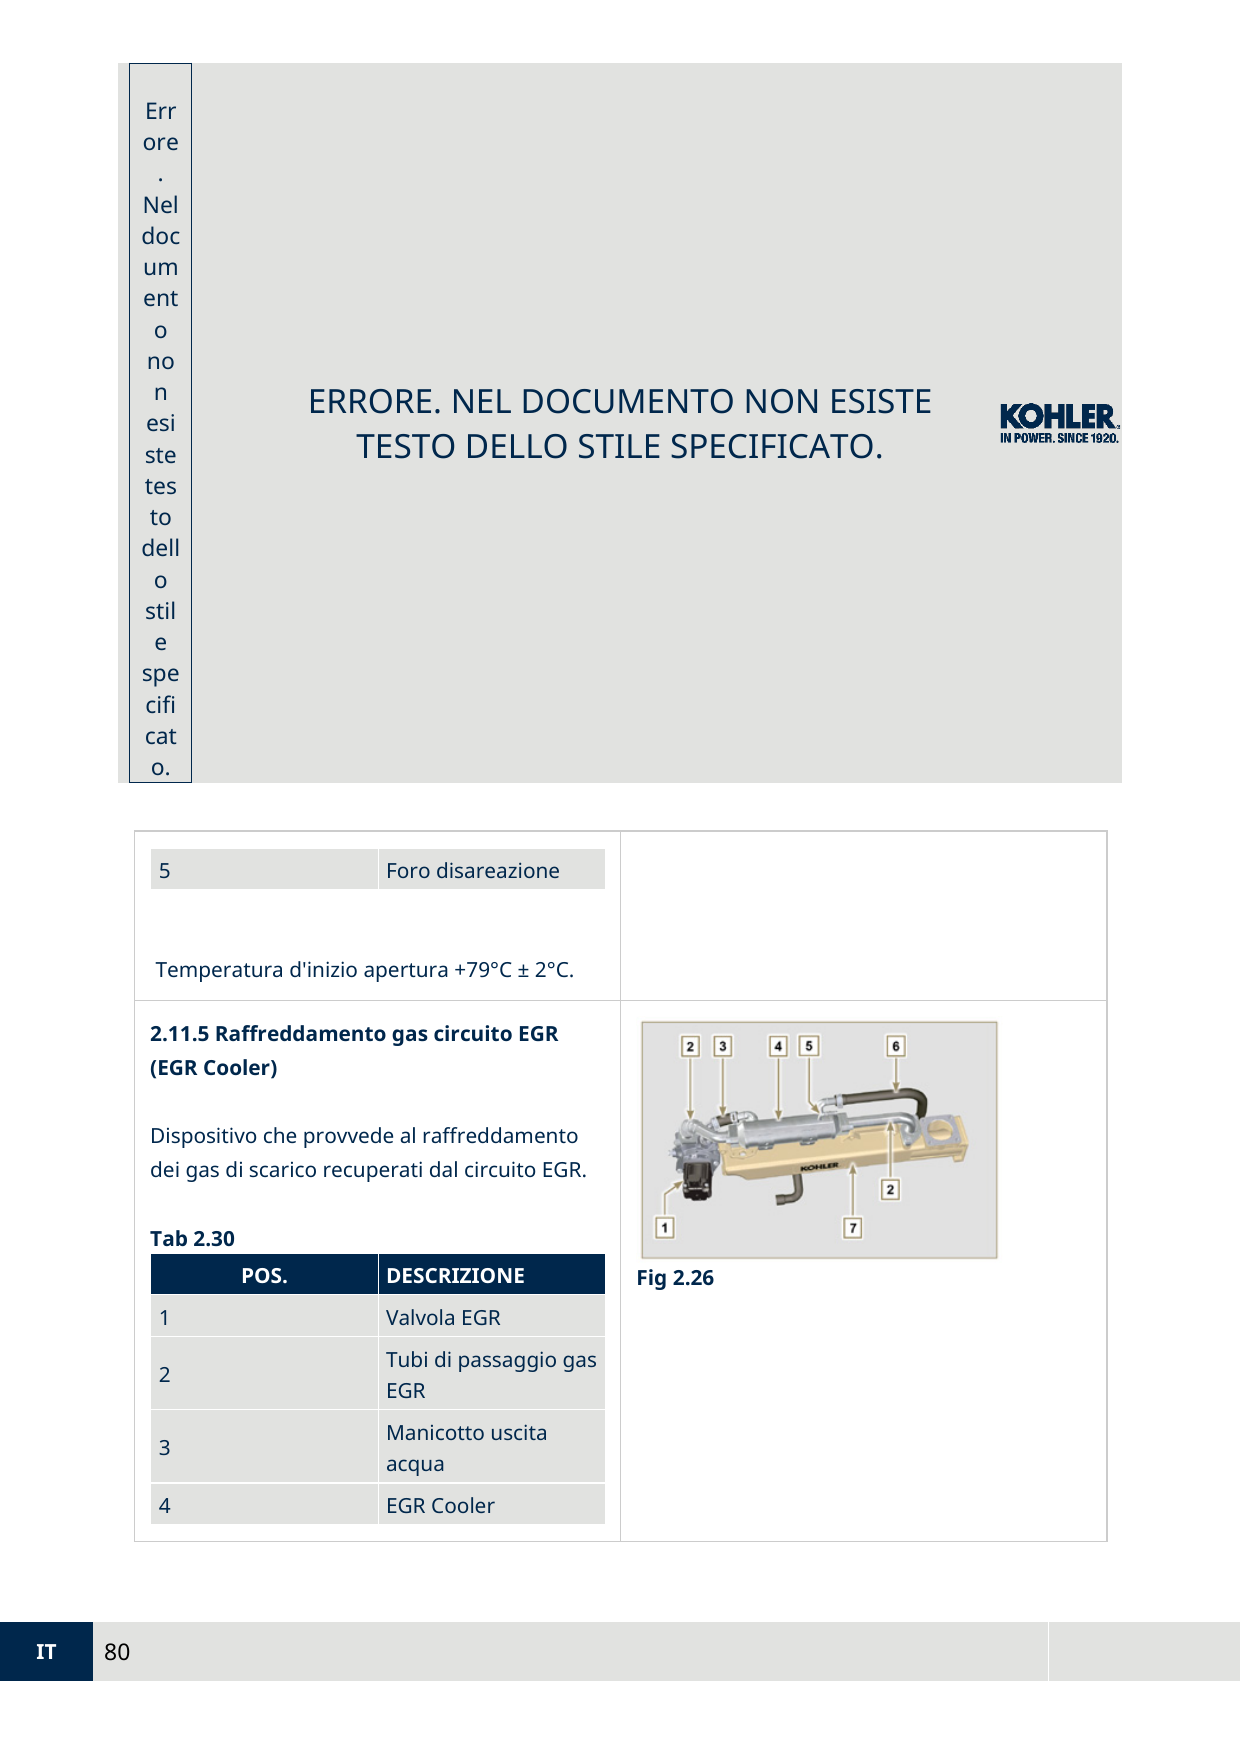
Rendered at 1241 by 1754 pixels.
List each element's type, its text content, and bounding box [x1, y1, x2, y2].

picture [636, 1016, 1003, 1264]
picture [1000, 403, 1121, 443]
table_header 2.11.1 Schema circuito refrigerante Fig 2.22 [118, 815, 1122, 1558]
